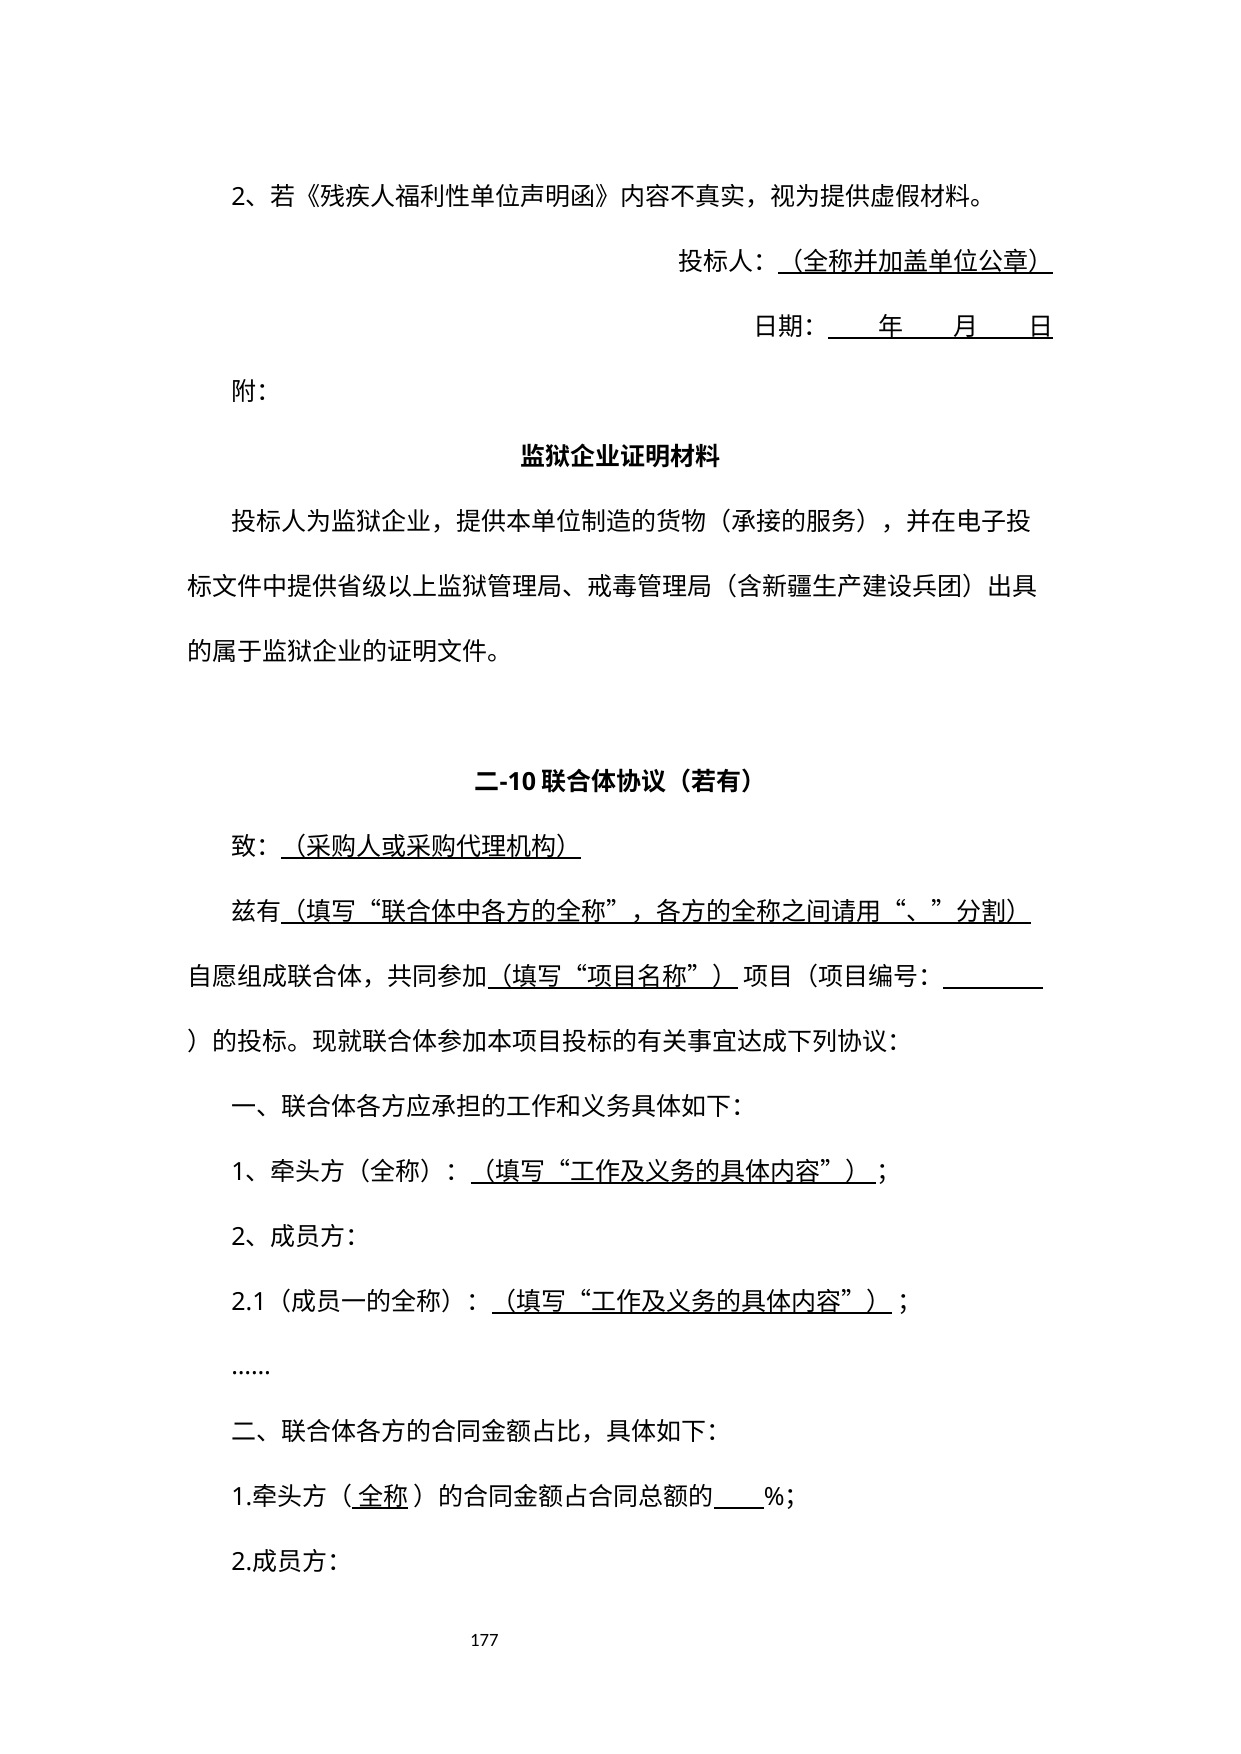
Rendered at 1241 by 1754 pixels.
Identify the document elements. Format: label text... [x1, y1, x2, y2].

text 2.成员方： [187, 1527, 1053, 1592]
text 二、联合体各方的合同金额占比，具体如下： [187, 1397, 1053, 1462]
text 1、牵头方（全称）：（填写“工作及义务的具体内容”） ； [187, 1137, 1053, 1202]
subtitle 监狱企业证明材料 [187, 422, 1053, 487]
text 2、成员方： [187, 1202, 1053, 1267]
text 日期： 年 月 日 [187, 292, 1053, 357]
text 兹有（填写“联合体中各方的全称”，各方的全称之间请用“、”分割）自愿组成联合体，共同参加（填写“项目名称”） 项目（项目编号： ）的投标。现就联合体参加本项目投标的有关事宜达成下列协议： [187, 877, 1053, 1072]
text 2、若《残疾人福利性单位声明函》内容不真实，视为提供虚假材料。 [187, 162, 1053, 227]
text 一、联合体各方应承担的工作和义务具体如下： [187, 1072, 1053, 1137]
text 1.牵头方（ 全称 ）的合同金额占合同总额的 %； [187, 1462, 1053, 1527]
text 2.1（成员一的全称）：（填写“工作及义务的具体内容”） ； [187, 1267, 1053, 1332]
text …… [187, 1332, 1053, 1397]
subtitle 二-10联合体协议（若有） [187, 747, 1053, 812]
text 附： [187, 357, 1053, 422]
text 投标人为监狱企业，提供本单位制造的货物（承接的服务），并在电子投标文件中提供省级以上监狱管理局、戒毒管理局（含新疆生产建设兵团）出具的属于监狱企业的证明文件。 [187, 487, 1053, 682]
text 投标人：（全称并加盖单位公章） [187, 227, 1053, 292]
text 致：（采购人或采购代理机构） [187, 812, 1053, 877]
